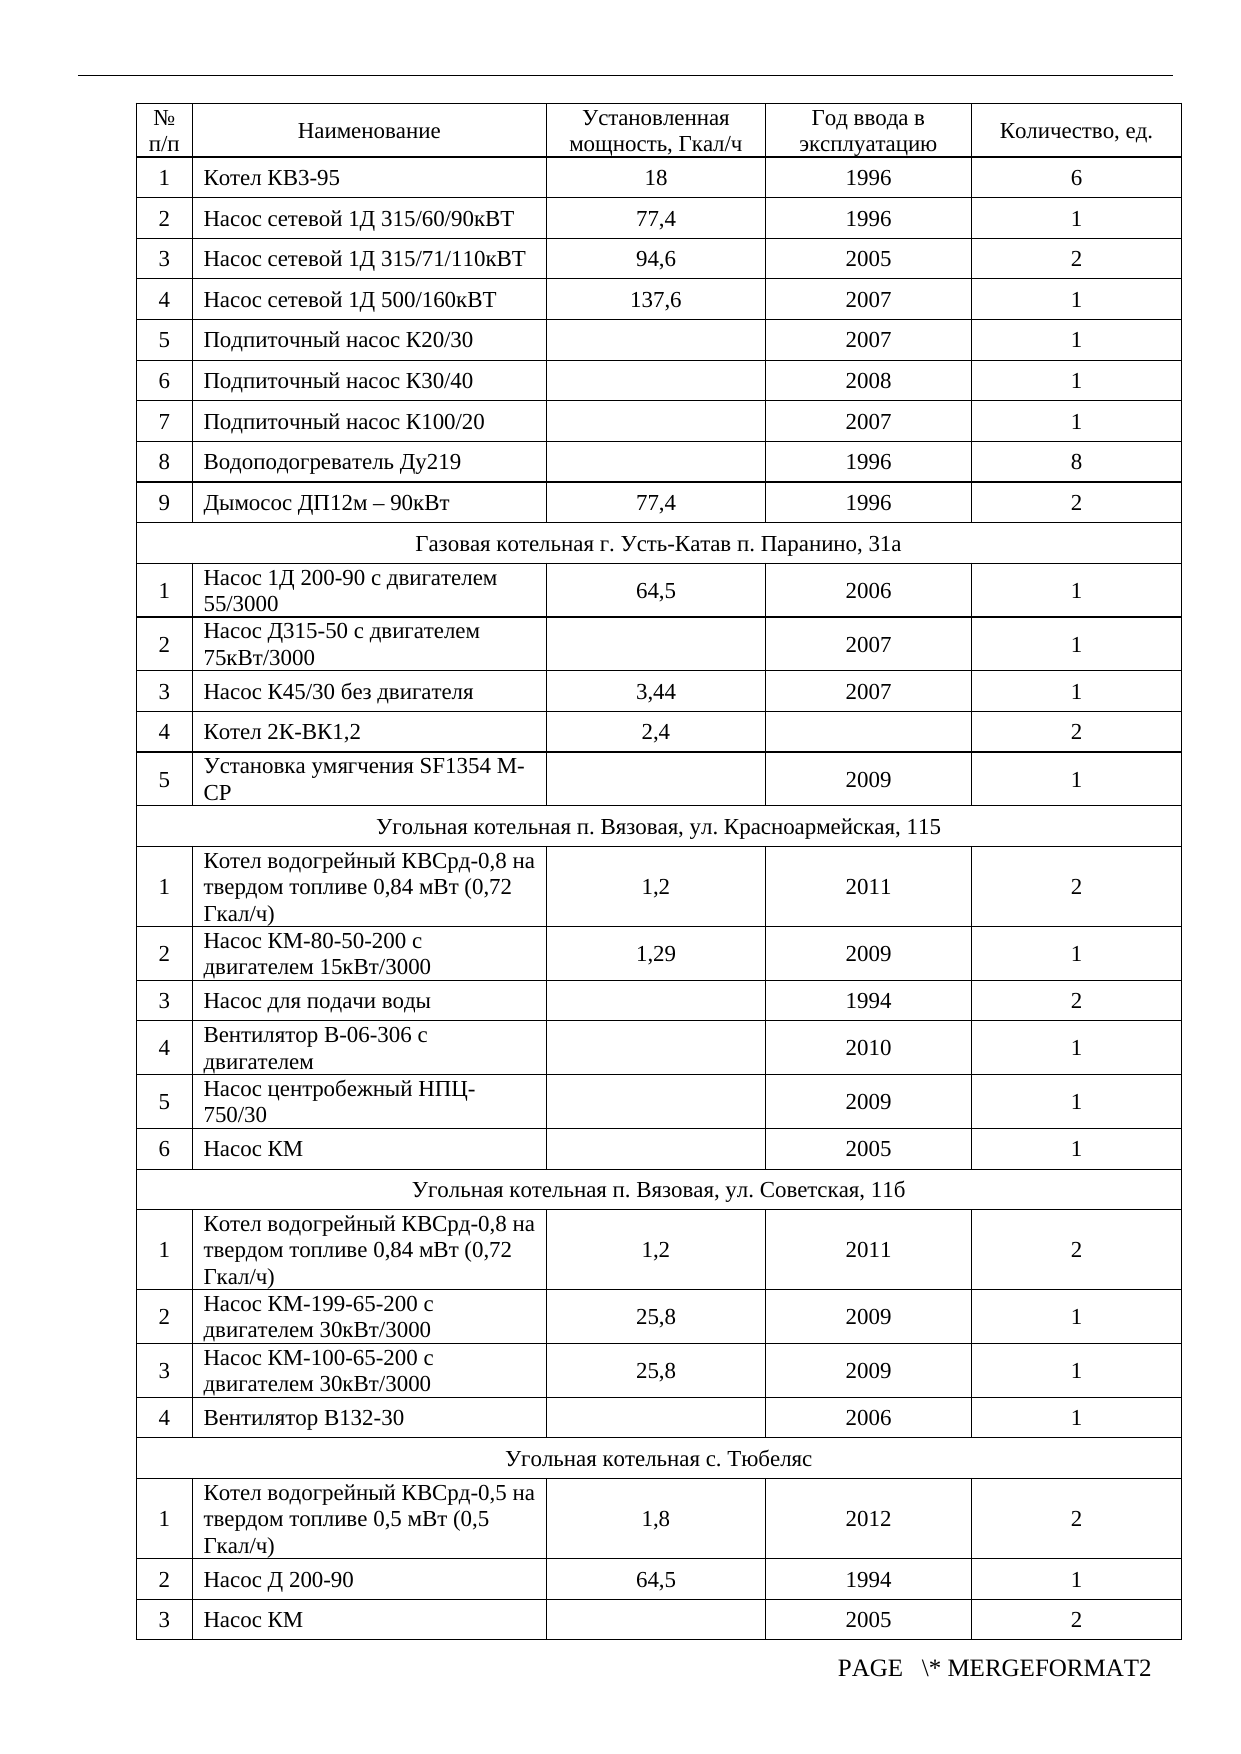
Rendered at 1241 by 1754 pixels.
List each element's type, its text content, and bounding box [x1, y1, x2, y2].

table_cell 8 [137, 442, 192, 481]
table_cell Насос Д315-50 с двигателем 75кВт/3000 [193, 618, 546, 670]
table_cell Насос сетевой 1Д 500/160кВТ [193, 279, 546, 319]
table_cell 2008 [766, 361, 971, 400]
table_cell [547, 1600, 765, 1639]
table_cell 1 [972, 198, 1181, 238]
table_header Количество, ед. [972, 104, 1181, 156]
table_cell 2 [137, 198, 192, 238]
table_cell [547, 753, 765, 805]
table_cell [547, 401, 765, 441]
table_cell 3 [137, 671, 192, 711]
table_cell 25,8 [547, 1290, 765, 1343]
table_cell 1 [972, 671, 1181, 711]
table_cell Насос КМ-199-65-200 с двигателем 30кВт/3000 [193, 1290, 546, 1343]
table_cell 1 [972, 1559, 1181, 1599]
table_cell 4 [137, 1398, 192, 1437]
table_cell 2009 [766, 753, 971, 805]
table_cell 3 [137, 1344, 192, 1397]
table_cell 2010 [766, 1021, 971, 1074]
table_cell 1 [972, 1398, 1181, 1437]
table_cell 64,5 [547, 564, 765, 616]
table_cell 3,44 [547, 671, 765, 711]
table_cell Насос для подачи воды [193, 981, 546, 1020]
table_cell Насос сетевой 1Д 315/60/90кВТ [193, 198, 546, 238]
table_cell Котел водогрейный КВСрд-0,8 на твердом топливе 0,84 мВт (0,72 Гкал/ч) [193, 847, 546, 926]
table_cell Насос сетевой 1Д 315/71/110кВТ [193, 239, 546, 278]
table_cell Насос 1Д 200-90 с двигателем 55/3000 [193, 564, 546, 616]
table_cell 2009 [766, 927, 971, 980]
table_cell 1996 [766, 483, 971, 522]
table_cell 1 [972, 1129, 1181, 1168]
table_cell Установка умягчения SF1354 М-СР [193, 753, 546, 805]
table_cell 2006 [766, 1398, 971, 1437]
table_cell 1 [972, 1021, 1181, 1074]
table_cell 1 [137, 564, 192, 616]
table_cell 2 [137, 618, 192, 670]
table_cell Насос КМ-80-50-200 с двигателем 15кВт/3000 [193, 927, 546, 980]
table_cell 2005 [766, 1600, 971, 1639]
table_cell [547, 981, 765, 1020]
table_cell 1 [972, 1075, 1181, 1128]
table_cell 77,4 [547, 198, 765, 238]
table_cell 3 [137, 981, 192, 1020]
table_header Наименование [193, 104, 546, 156]
table_cell Водоподогреватель Ду219 [193, 442, 546, 481]
table_cell [547, 618, 765, 670]
table_cell 1 [972, 1344, 1181, 1397]
table_cell 2007 [766, 671, 971, 711]
table_cell Котел водогрейный КВСрд-0,5 на твердом топливе 0,5 мВт (0,5 Гкал/ч) [193, 1479, 546, 1558]
table_cell 6 [137, 361, 192, 400]
table_cell 4 [137, 712, 192, 751]
table_cell [547, 361, 765, 400]
table_cell Насос К45/30 без двигателя [193, 671, 546, 711]
table_cell 1994 [766, 981, 971, 1020]
table_cell 137,6 [547, 279, 765, 319]
table_cell Насос КМ [193, 1129, 546, 1168]
table_cell Подпиточный насос К20/30 [193, 320, 546, 359]
table_cell 2012 [766, 1479, 971, 1558]
table_cell 2009 [766, 1344, 971, 1397]
table_cell 1996 [766, 198, 971, 238]
table_cell 1 [972, 320, 1181, 359]
table_cell 2007 [766, 401, 971, 441]
table_cell Подпиточный насос К30/40 [193, 361, 546, 400]
table_cell 2 [972, 981, 1181, 1020]
table_cell Насос КМ [193, 1600, 546, 1639]
table_cell 2 [972, 239, 1181, 278]
table_cell 2 [972, 1210, 1181, 1289]
table_cell 2 [972, 847, 1181, 926]
table_cell 8 [972, 442, 1181, 481]
table_cell 2007 [766, 279, 971, 319]
table_cell 1 [972, 564, 1181, 616]
table_cell 18 [547, 158, 765, 197]
table_cell Насос КМ-100-65-200 с двигателем 30кВт/3000 [193, 1344, 546, 1397]
table_cell 1 [972, 753, 1181, 805]
table_cell 1996 [766, 158, 971, 197]
table_cell 1 [972, 618, 1181, 670]
table_cell 1 [972, 927, 1181, 980]
table_cell [547, 1075, 765, 1128]
table_cell [547, 320, 765, 359]
table_cell Газовая котельная г. Усть-Катав п. Паранино, 31а [137, 523, 1181, 563]
table_cell 1 [972, 361, 1181, 400]
table_cell Котел водогрейный КВСрд-0,8 на твердом топливе 0,84 мВт (0,72 Гкал/ч) [193, 1210, 546, 1289]
table_cell 1,2 [547, 847, 765, 926]
table_cell 9 [137, 483, 192, 522]
table_cell 2005 [766, 1129, 971, 1168]
table_header № п/п [137, 104, 192, 156]
table_cell [766, 712, 971, 751]
table_cell [547, 1021, 765, 1074]
table_cell 1 [137, 1479, 192, 1558]
table_cell 6 [972, 158, 1181, 197]
table_cell 2 [972, 483, 1181, 522]
table_cell 25,8 [547, 1344, 765, 1397]
table_cell Дымосос ДП12м – 90кВт [193, 483, 546, 522]
table_cell 6 [137, 1129, 192, 1168]
table_cell 1,8 [547, 1479, 765, 1558]
table_cell 2011 [766, 847, 971, 926]
table_cell 3 [137, 1600, 192, 1639]
table_cell Угольная котельная п. Вязовая, ул. Советская, 11б [137, 1170, 1181, 1209]
table_cell 7 [137, 401, 192, 441]
table_header Установленная мощность, Гкал/ч [547, 104, 765, 156]
table_cell 1 [137, 158, 192, 197]
table_cell 3 [137, 239, 192, 278]
table_cell Вентилятор В132-30 [193, 1398, 546, 1437]
table_cell 2 [972, 712, 1181, 751]
table_cell 1 [137, 1210, 192, 1289]
table_cell 2,4 [547, 712, 765, 751]
table_cell 1,2 [547, 1210, 765, 1289]
table_cell 94,6 [547, 239, 765, 278]
table_cell 1 [972, 1290, 1181, 1343]
table_cell 1994 [766, 1559, 971, 1599]
table_cell Насос Д 200-90 [193, 1559, 546, 1599]
table_cell 77,4 [547, 483, 765, 522]
table_cell 2 [137, 1559, 192, 1599]
table_cell Котел КВ3-95 [193, 158, 546, 197]
table_cell Котел 2К-ВК1,2 [193, 712, 546, 751]
table_cell 2009 [766, 1075, 971, 1128]
table_header Год ввода в эксплуатацию [766, 104, 971, 156]
table_cell 4 [137, 279, 192, 319]
table_cell 2005 [766, 239, 971, 278]
table_cell [547, 442, 765, 481]
table_cell 5 [137, 320, 192, 359]
table_cell Подпиточный насос К100/20 [193, 401, 546, 441]
table_cell 2 [137, 1290, 192, 1343]
table_cell 1 [972, 279, 1181, 319]
table_cell Угольная котельная с. Тюбеляс [137, 1438, 1181, 1478]
table_cell Насос центробежный НПЦ-750/30 [193, 1075, 546, 1128]
table_cell 4 [137, 1021, 192, 1074]
table_cell 1 [137, 847, 192, 926]
table_cell 2 [972, 1600, 1181, 1639]
table_cell 2009 [766, 1290, 971, 1343]
table_cell [547, 1398, 765, 1437]
table_cell Угольная котельная п. Вязовая, ул. Красноармейская, 115 [137, 806, 1181, 846]
table_cell 1 [972, 401, 1181, 441]
table_cell 2007 [766, 618, 971, 670]
table_cell 2007 [766, 320, 971, 359]
table_cell 5 [137, 753, 192, 805]
table_cell 2006 [766, 564, 971, 616]
table_cell 2 [137, 927, 192, 980]
table_cell [547, 1129, 765, 1168]
table_cell 5 [137, 1075, 192, 1128]
table_cell 2011 [766, 1210, 971, 1289]
table_cell 1996 [766, 442, 971, 481]
table_cell 1,29 [547, 927, 765, 980]
table_cell 2 [972, 1479, 1181, 1558]
table_cell 64,5 [547, 1559, 765, 1599]
table_cell Вентилятор В-06-306 с двигателем [193, 1021, 546, 1074]
